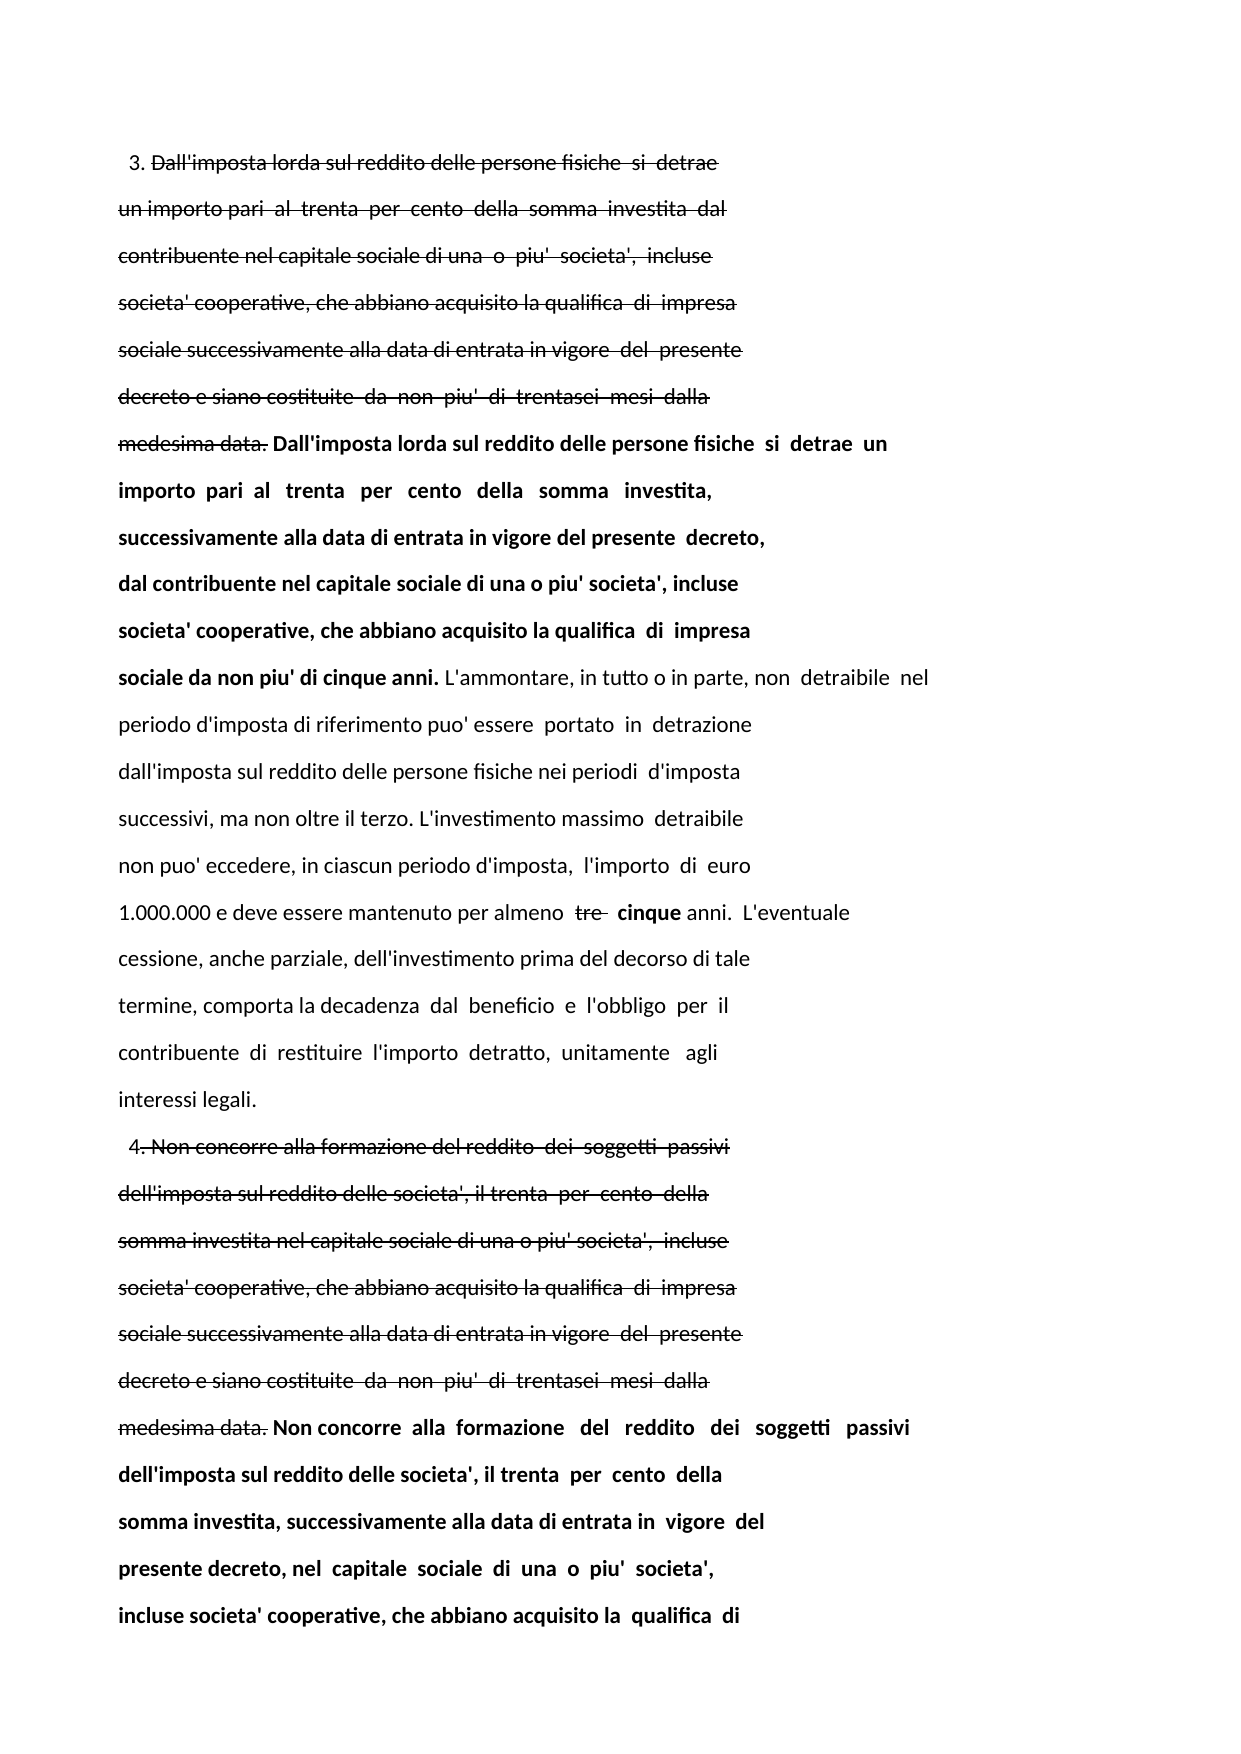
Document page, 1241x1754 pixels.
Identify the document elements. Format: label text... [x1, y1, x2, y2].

text contribuente nel capitale sociale di una o piu' societa', incluse [118, 241, 1122, 269]
text sociale successivamente alla data di entrata in vigore del presente [118, 1319, 1122, 1347]
text presente decreto, nel capitale sociale di una o piu' societa', [118, 1554, 1122, 1582]
text periodo d'imposta di riferimento puo' essere portato in detrazione [118, 710, 1122, 738]
text societa' cooperative, che abbiano acquisito la qualifica di impresa [118, 288, 1122, 316]
text decreto e siano costituite da non piu' di trentasei mesi dalla [118, 382, 1122, 410]
text sociale da non piu' di cinque anni. L'ammontare, in tutto o in parte, non detraibile nel [118, 663, 1122, 691]
text 1.000.000 e deve essere mantenuto per almeno tre cinque anni. L'eventuale [118, 898, 1122, 926]
text medesima data. Non concorre alla formazione del reddito dei soggetti passivi [118, 1413, 1122, 1441]
text 3. Dall'imposta lorda sul reddito delle persone fisiche si detrae [118, 148, 1122, 176]
text un importo pari al trenta per cento della somma investita dal [118, 194, 1122, 222]
text dal contribuente nel capitale sociale di una o piu' societa', incluse [118, 569, 1122, 597]
text 4. Non concorre alla formazione del reddito dei soggetti passivi [118, 1132, 1122, 1160]
text successivi, ma non oltre il terzo. L'investimento massimo detraibile [118, 804, 1122, 832]
text somma investita, successivamente alla data di entrata in vigore del [118, 1507, 1122, 1535]
text contribuente di restituire l'importo detratto, unitamente agli [118, 1038, 1122, 1066]
text dell'imposta sul reddito delle societa', il trenta per cento della [118, 1179, 1122, 1207]
text dell'imposta sul reddito delle societa', il trenta per cento della [118, 1460, 1122, 1488]
text successivamente alla data di entrata in vigore del presente decreto, [118, 523, 1122, 551]
text non puo' eccedere, in ciascun periodo d'imposta, l'importo di euro [118, 851, 1122, 879]
text cessione, anche parziale, dell'investimento prima del decorso di tale [118, 944, 1122, 972]
text societa' cooperative, che abbiano acquisito la qualifica di impresa [118, 1273, 1122, 1301]
text importo pari al trenta per cento della somma investita, [118, 476, 1122, 504]
text termine, comporta la decadenza dal beneficio e l'obbligo per il [118, 991, 1122, 1019]
text dall'imposta sul reddito delle persone fisiche nei periodi d'imposta [118, 757, 1122, 785]
text interessi legali. [118, 1085, 1122, 1113]
text decreto e siano costituite da non piu' di trentasei mesi dalla [118, 1366, 1122, 1394]
text sociale successivamente alla data di entrata in vigore del presente [118, 335, 1122, 363]
text somma investita nel capitale sociale di una o piu' societa', incluse [118, 1226, 1122, 1254]
text societa' cooperative, che abbiano acquisito la qualifica di impresa [118, 616, 1122, 644]
text incluse societa' cooperative, che abbiano acquisito la qualifica di [118, 1601, 1122, 1629]
text medesima data. Dall'imposta lorda sul reddito delle persone fisiche si detrae un [118, 429, 1122, 457]
